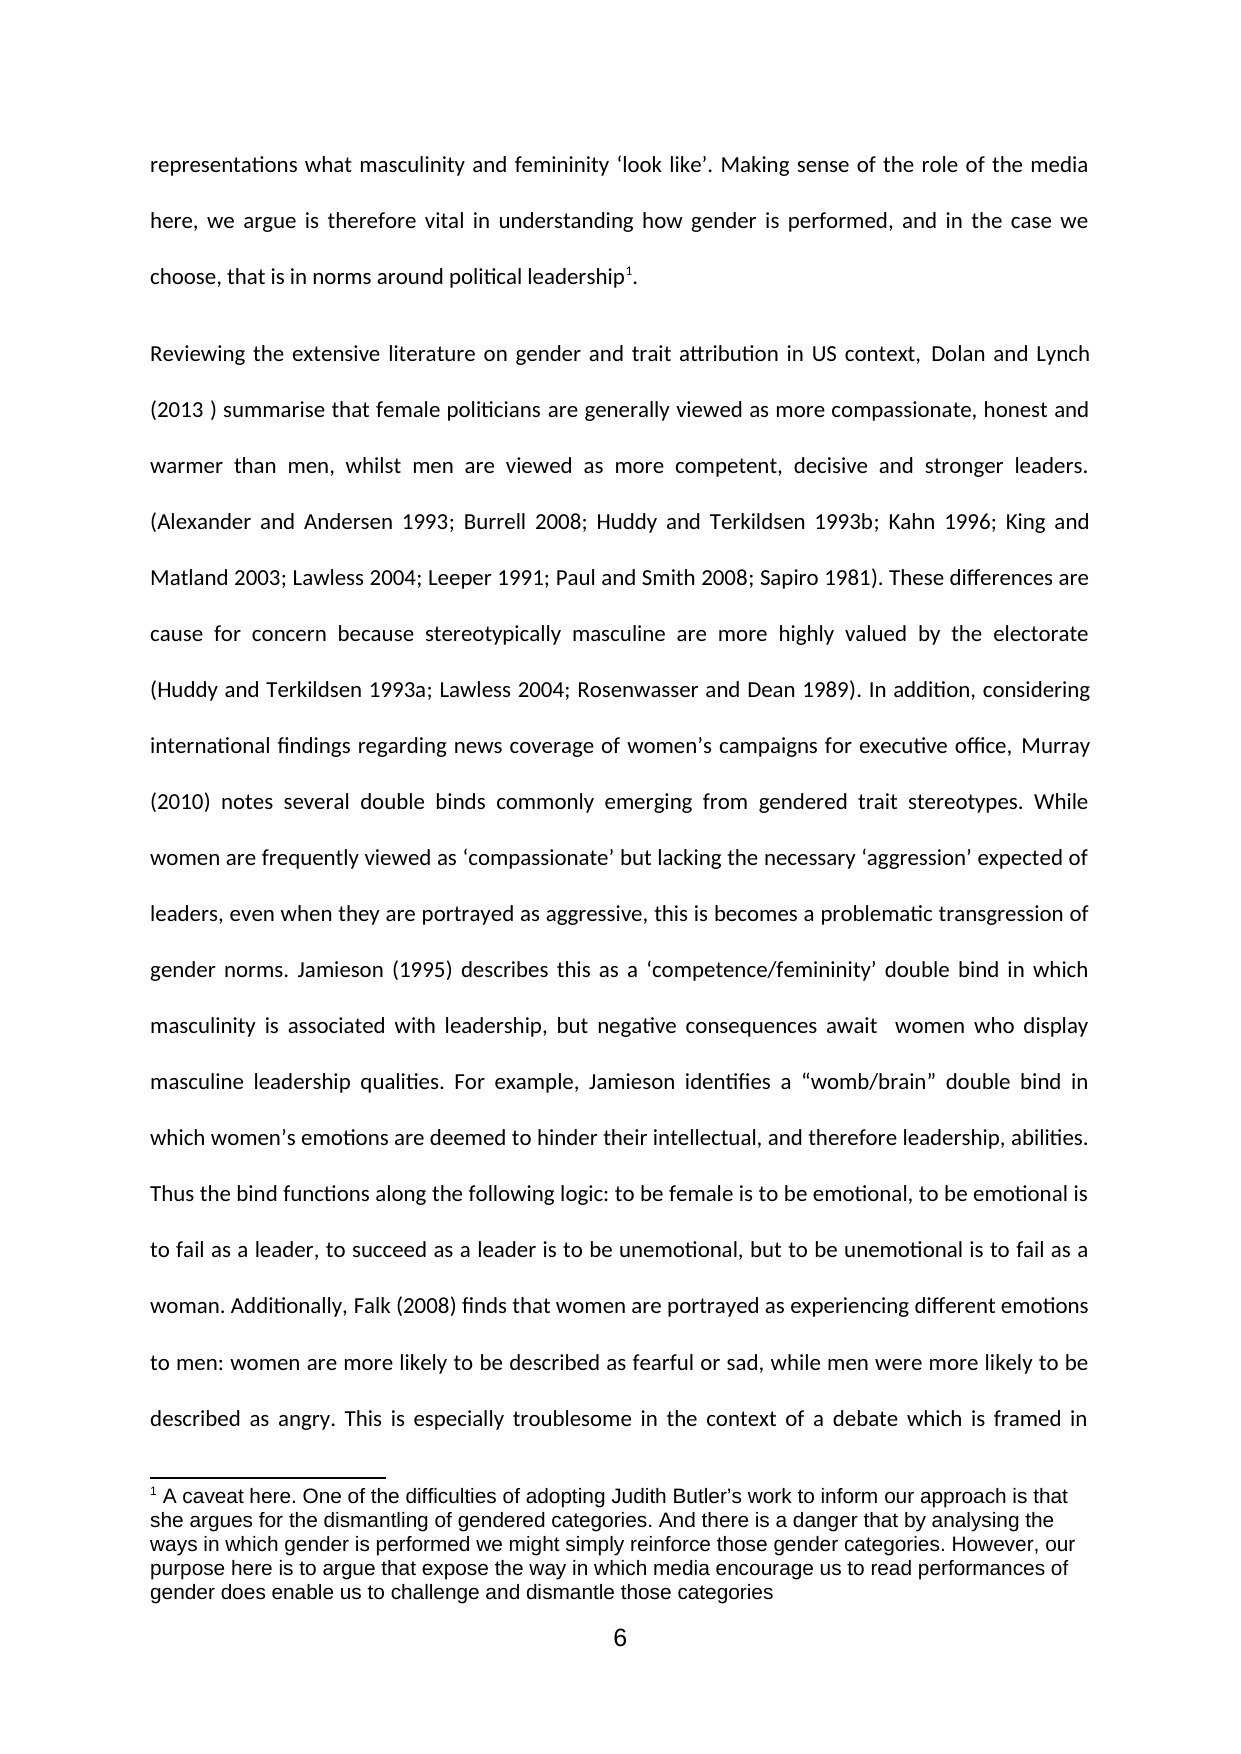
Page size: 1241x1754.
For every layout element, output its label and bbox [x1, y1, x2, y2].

text [150, 150, 1090, 290]
text [150, 339, 1090, 1432]
